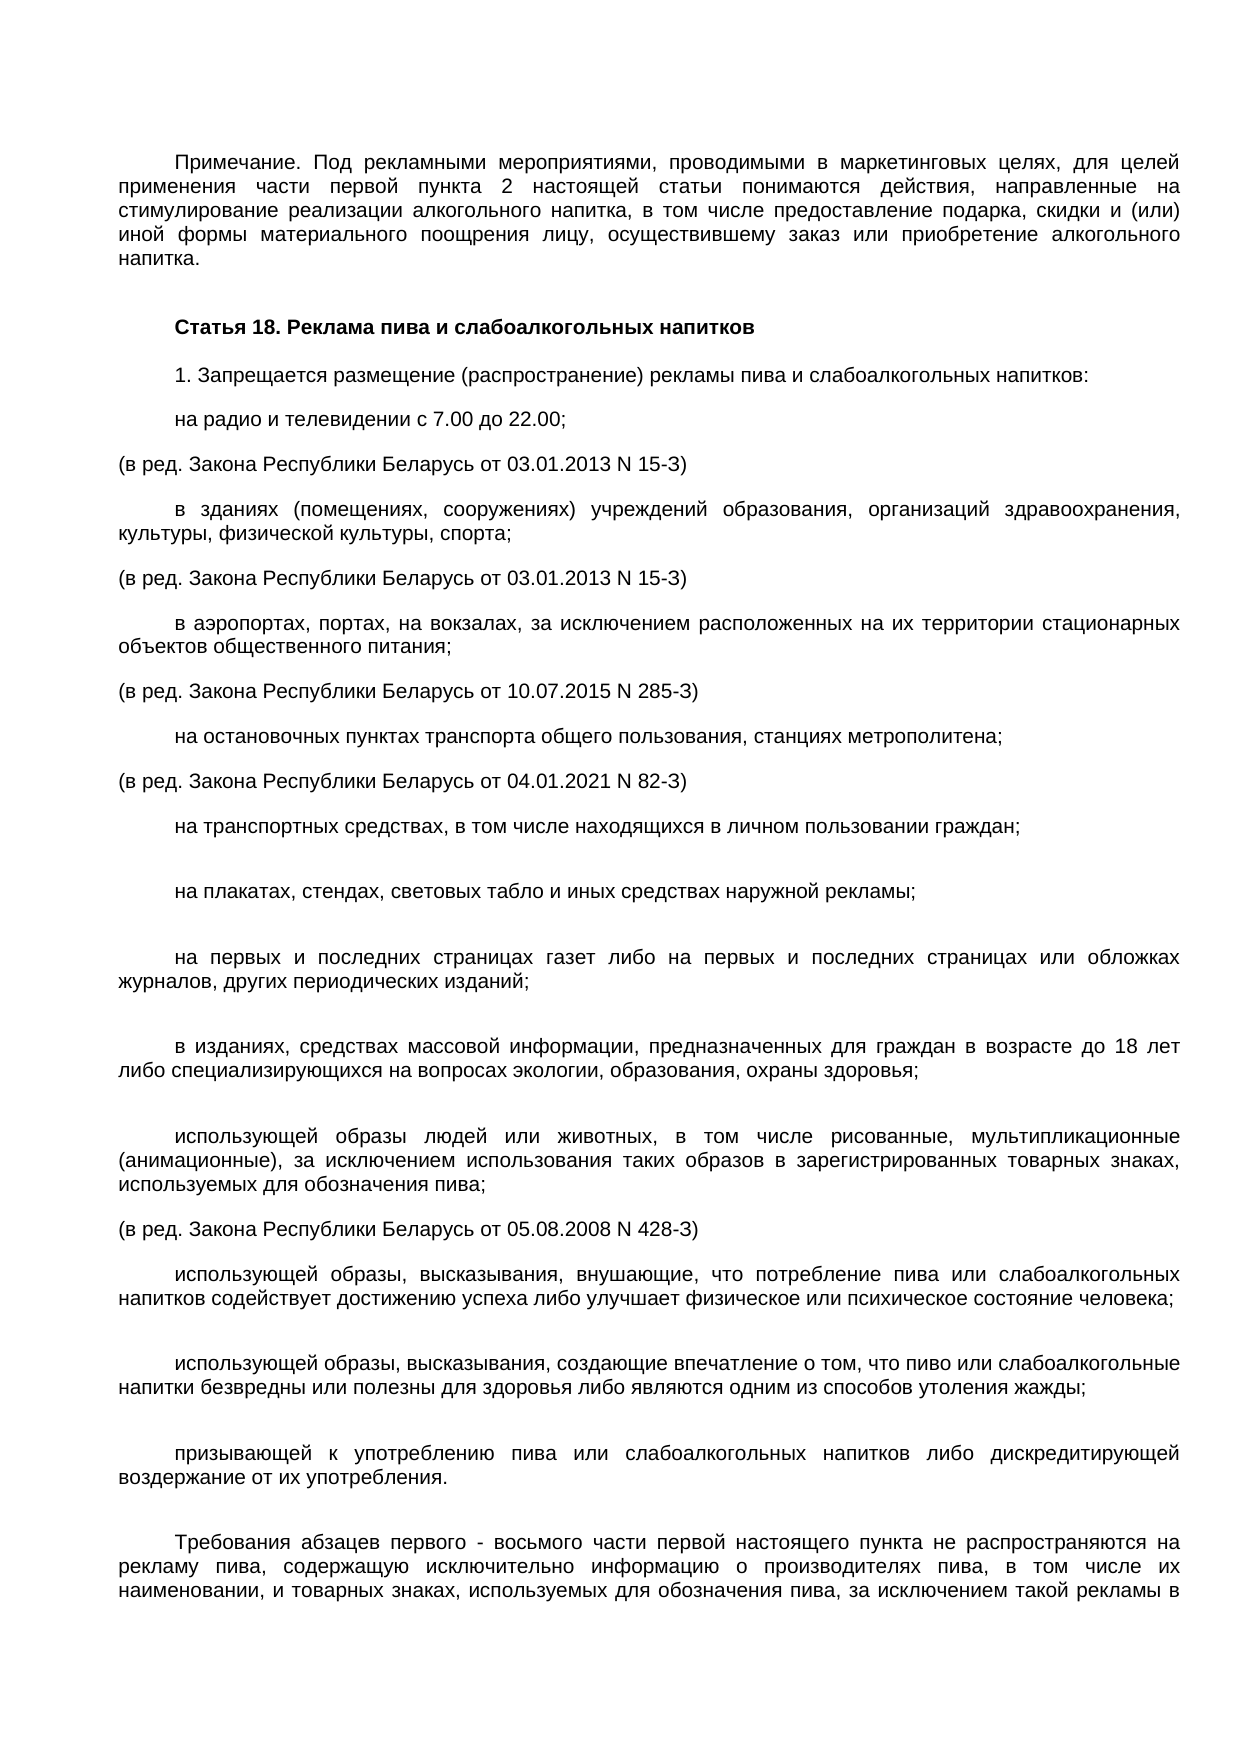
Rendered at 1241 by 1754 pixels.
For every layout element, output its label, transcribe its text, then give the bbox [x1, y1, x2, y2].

text в аэропортах, портах, на вокзалах, за исключением расположенных на их территории стационарных объектов общественного питания; [118, 610, 1181, 658]
text Статья 18. Реклама пива и слабоалкогольных напитков [118, 314, 1181, 338]
text призывающей к употреблению пива или слабоалкогольных напитков либо дискредитирующей воздержание от их употребления. [118, 1441, 1181, 1488]
text на первых и последних страницах газет либо на первых и последних страницах или обложках журналов, других периодических изданий; [118, 945, 1181, 993]
text (в ред. Закона Республики Беларусь от 03.01.2013 N 15-З) [118, 452, 1181, 476]
text (в ред. Закона Республики Беларусь от 03.01.2013 N 15-З) [118, 566, 1181, 589]
text на радио и телевидении с 7.00 до 22.00; [118, 407, 1181, 431]
text использующей образы людей или животных, в том числе рисованные, мультипликационные (анимационные), за исключением использования таких образов в зарегистрированных товарных знаках, используемых для обозначения пива; [118, 1124, 1181, 1196]
text (в ред. Закона Республики Беларусь от 10.07.2015 N 285-З) [118, 679, 1181, 703]
text в изданиях, средствах массовой информации, предназначенных для граждан в возрасте до 18 лет либо специализирующихся на вопросах экологии, образования, охраны здоровья; [118, 1034, 1181, 1082]
text 1. Запрещается размещение (распространение) рекламы пива и слабоалкогольных напитков: [118, 362, 1181, 386]
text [118, 1530, 1181, 1602]
text (в ред. Закона Республики Беларусь от 04.01.2021 N 82-З) [118, 769, 1181, 793]
text использующей образы, высказывания, внушающие, что потребление пива или слабоалкогольных напитков содействует достижению успеха либо улучшает физическое или психическое состояние человека; [118, 1261, 1181, 1309]
text в зданиях (помещениях, сооружениях) учреждений образования, организаций здравоохранения, культуры, физической культуры, спорта; [118, 497, 1181, 545]
text на транспортных средствах, в том числе находящихся в личном пользовании граждан; [118, 813, 1181, 837]
text на остановочных пунктах транспорта общего пользования, станциях метрополитена; [118, 724, 1181, 748]
text на плакатах, стендах, световых табло и иных средствах наружной рекламы; [118, 879, 1181, 903]
text использующей образы, высказывания, создающие впечатление о том, что пиво или слабоалкогольные напитки безвредны или полезны для здоровья либо являются одним из способов утоления жажды; [118, 1351, 1181, 1399]
text (в ред. Закона Республики Беларусь от 05.08.2008 N 428-З) [118, 1217, 1181, 1241]
text Примечание. Под рекламными мероприятиями, проводимыми в маркетинговых целях, для целей применения части первой пункта 2 настоящей статьи понимаются действия, направленные на стимулирование реализации алкогольного напитка, в том числе предоставление подарка, скидки и (или) иной формы материального поощрения лицу, осуществившему заказ или приобретение алкогольного напитка. [118, 150, 1181, 270]
